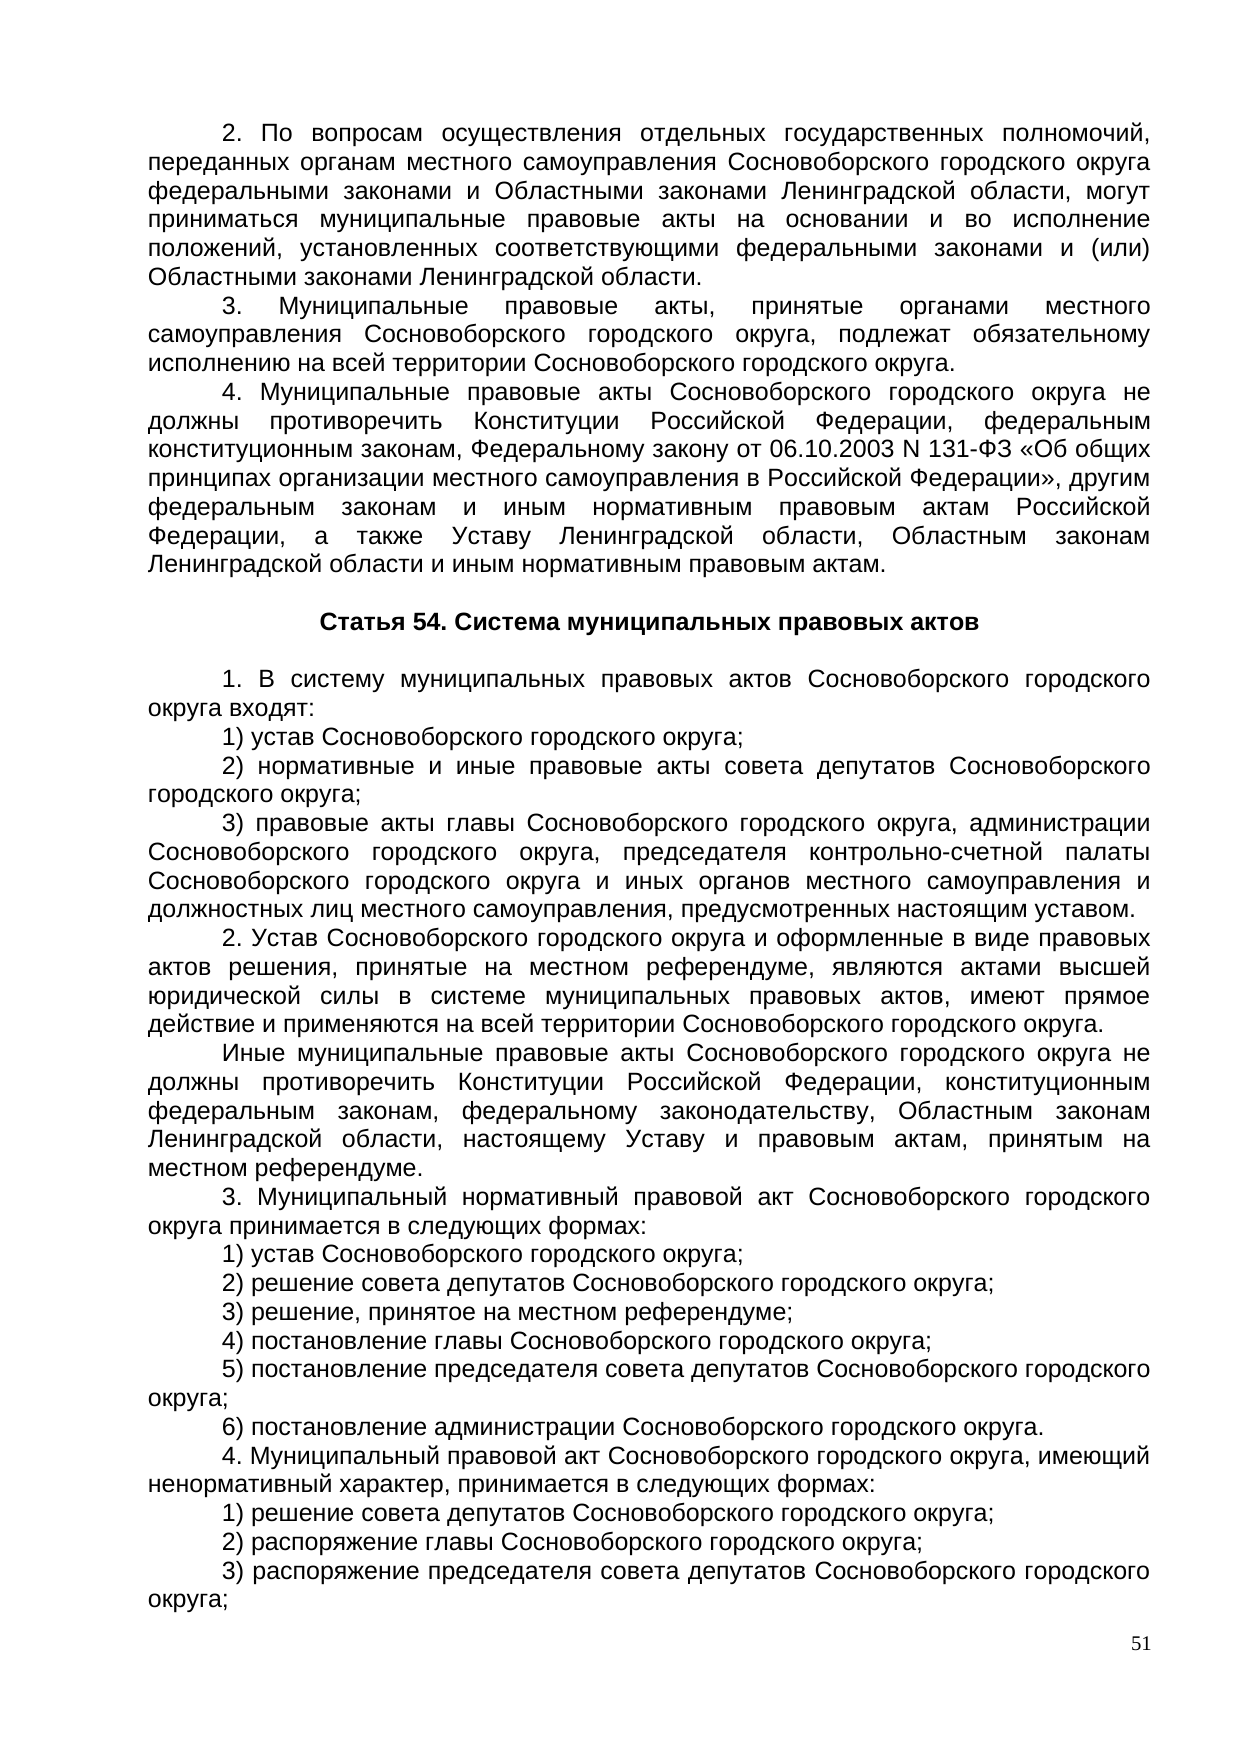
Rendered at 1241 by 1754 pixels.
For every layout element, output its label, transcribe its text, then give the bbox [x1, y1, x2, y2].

text 2) решение совета депутатов Сосновоборского городского округа; [148, 1268, 1152, 1297]
text 3) решение, принятое на местном референдуме; [148, 1297, 1152, 1326]
text 3. Муниципальный нормативный правовой акт Сосновоборского городского округа принимается в следующих формах: [148, 1182, 1152, 1239]
text 3. Муниципальные правовые акты, принятые органами местного самоуправления Сосновоборского городского округа, подлежат обязательному исполнению на всей территории Сосновоборского городского округа. [148, 291, 1152, 377]
text 1. В систему муниципальных правовых актов Сосновоборского городского округа входят: [148, 664, 1152, 722]
text 4. Муниципальный правовой акт Сосновоборского городского округа, имеющий ненормативный характер, принимается в следующих формах: [148, 1441, 1152, 1498]
text 1) устав Сосновоборского городского округа; [148, 722, 1152, 751]
text 3) правовые акты главы Сосновоборского городского округа, администрации Сосновоборского городского округа, председателя контрольно-счетной палаты Сосновоборского городского округа и иных органов местного самоуправления и должностных лиц местного самоуправления, предусмотренных настоящим уставом. [148, 808, 1152, 923]
text 5) постановление председателя совета депутатов Сосновоборского городского округа; [148, 1354, 1152, 1412]
text 2. По вопросам осуществления отдельных государственных полномочий, переданных органам местного самоуправления Сосновоборского городского округа федеральными законами и Областными законами Ленинградской области, могут приниматься муниципальные правовые акты на основании и во исполнение положений, установленных соответствующими федеральными законами и (или) Областными законами Ленинградской области. [148, 118, 1152, 291]
text 2) распоряжение главы Сосновоборского городского округа; [148, 1527, 1152, 1556]
text 4. Муниципальные правовые акты Сосновоборского городского округа не должны противоречить Конституции Российской Федерации, федеральным конституционным законам, Федеральному закону от 06.10.2003 N 131-ФЗ «Об общих принципах организации местного самоуправления в Российской Федерации», другим федеральным законам и иным нормативным правовым актам Российской Федерации, а также Уставу Ленинградской области, Областным законам Ленинградской области и иным нормативным правовым актам. [148, 377, 1152, 578]
text 1) устав Сосновоборского городского округа; [148, 1239, 1152, 1268]
text 2. Устав Сосновоборского городского округа и оформленные в виде правовых актов решения, принятые на местном референдуме, являются актами высшей юридической силы в системе муниципальных правовых актов, имеют прямое действие и применяются на всей территории Сосновоборского городского округа. [148, 923, 1152, 1038]
text 4) постановление главы Сосновоборского городского округа; [148, 1326, 1152, 1354]
text 6) постановление администрации Сосновоборского городского округа. [148, 1412, 1152, 1441]
text 3) распоряжение председателя совета депутатов Сосновоборского городского округа; [148, 1556, 1152, 1613]
title Статья 54. Система муниципальных правовых актов [148, 607, 1152, 636]
text Иные муниципальные правовые акты Сосновоборского городского округа не должны противоречить Конституции Российской Федерации, конституционным федеральным законам, федеральному законодательству, Областным законам Ленинградской области, настоящему Уставу и правовым актам, принятым на местном референдуме. [148, 1038, 1152, 1182]
text 2) нормативные и иные правовые акты совета депутатов Сосновоборского городского округа; [148, 751, 1152, 808]
text 1) решение совета депутатов Сосновоборского городского округа; [148, 1498, 1152, 1527]
